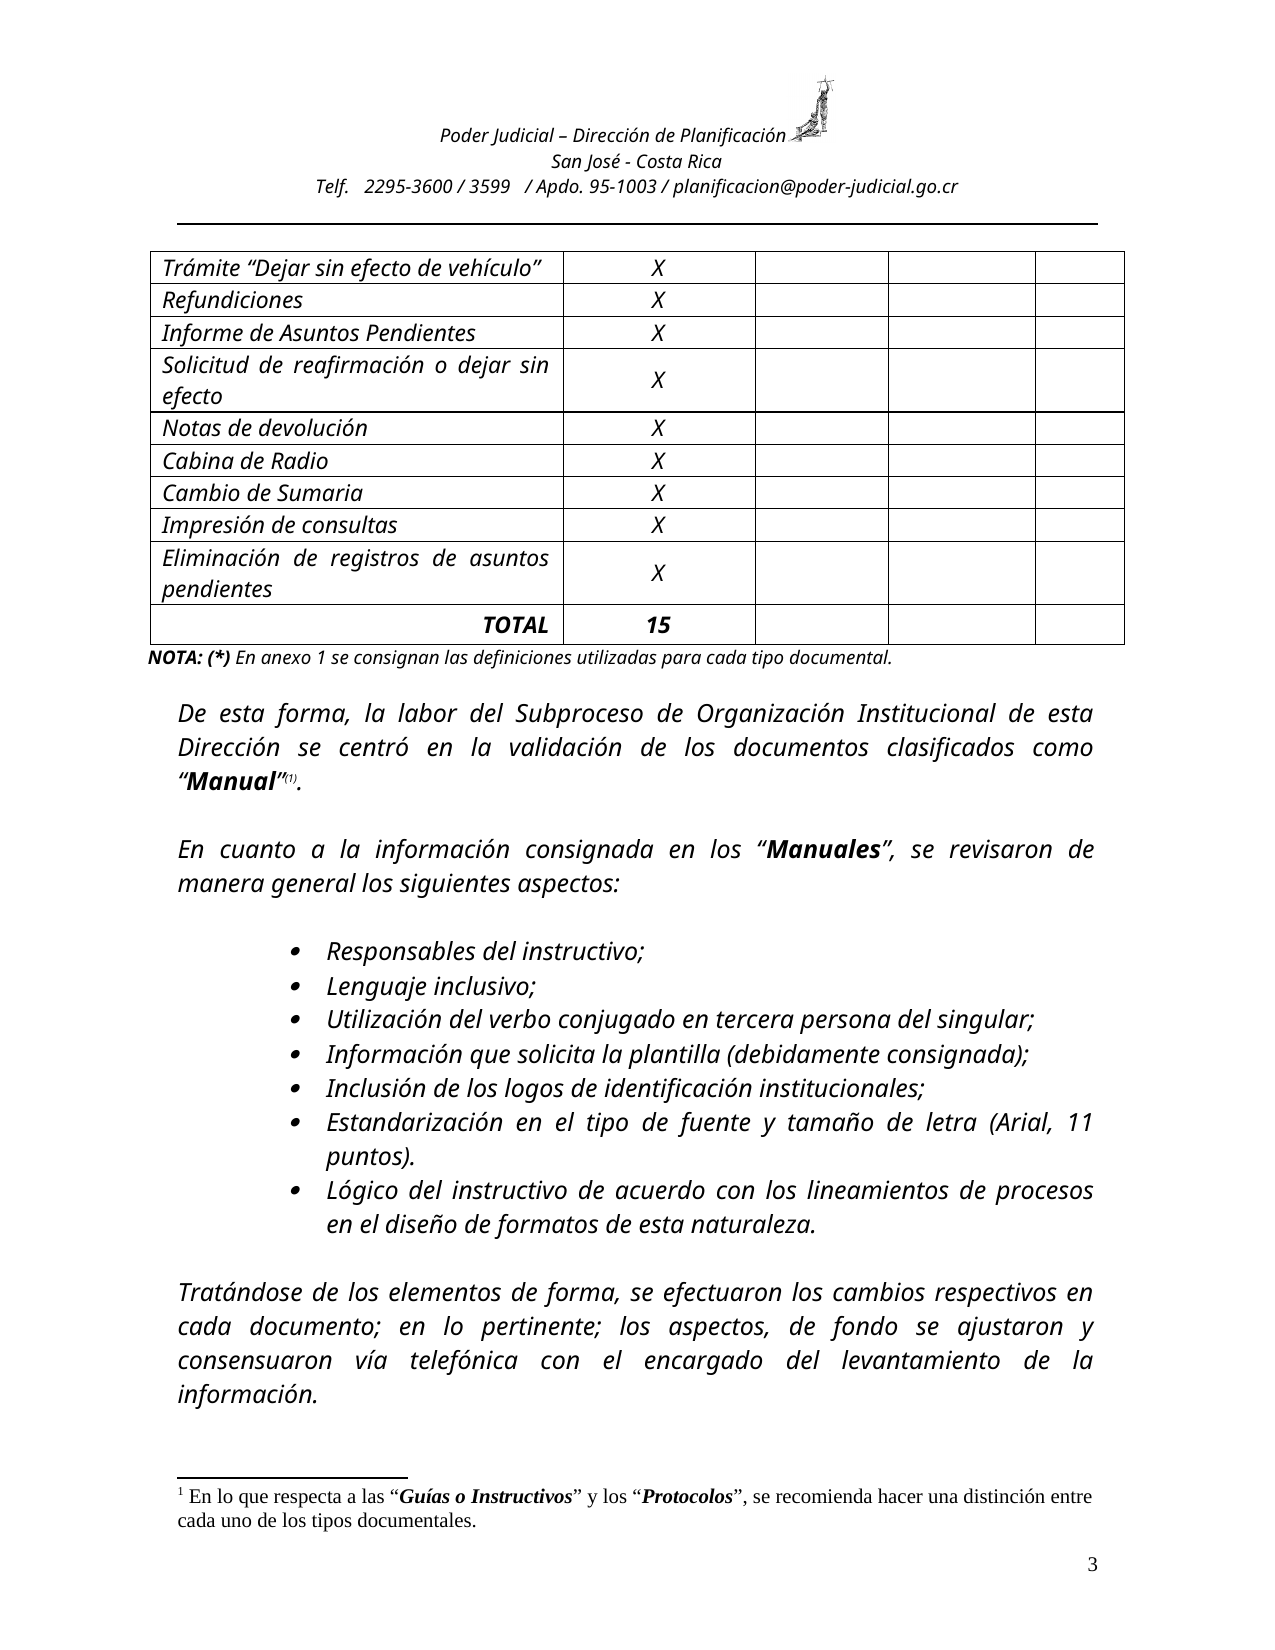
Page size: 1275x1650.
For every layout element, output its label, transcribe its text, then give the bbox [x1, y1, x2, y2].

table_cell [756, 445, 888, 476]
table_cell [756, 413, 888, 444]
table_cell [756, 605, 888, 643]
table_cell Informe de Asuntos Pendientes [151, 317, 563, 348]
table_cell [756, 509, 888, 541]
table_cell [1036, 445, 1124, 476]
text De esta forma, la labor del Subproceso de Organización Institucional de esta Dirección se centró en la validación de los documentos clasificados como “Manual”(). [177, 696, 1098, 798]
list Información que solicita la plantilla (debidamente consignada); [288, 1036, 1098, 1070]
list Responsables del instructivo; [288, 934, 1098, 968]
list Lenguaje inclusivo; [288, 968, 1098, 1002]
table_cell [889, 252, 1035, 283]
table_cell Notas de devolución [151, 413, 563, 444]
table_cell [889, 477, 1035, 508]
table_cell X [564, 317, 755, 348]
table_cell [756, 284, 888, 316]
text NOTA: (*) En anexo 1 se consignan las definiciones utilizadas para cada tipo documental. [148, 644, 1098, 670]
table_cell Eliminación de registros de asuntos pendientes [151, 542, 563, 604]
table_cell [889, 509, 1035, 541]
table_cell Trámite “Dejar sin efecto de vehículo” [151, 252, 563, 283]
table_cell [889, 349, 1035, 411]
table_cell [1036, 349, 1124, 411]
picture [786, 73, 836, 143]
table_cell Solicitud de reafirmación o dejar sin efecto [151, 349, 563, 411]
table_cell X [564, 413, 755, 444]
table_cell [889, 605, 1035, 643]
table_cell X [564, 477, 755, 508]
text En cuanto a la información consignada en los “Manuales”, se revisaron de manera general los siguientes aspectos: [177, 832, 1098, 900]
table_cell Cabina de Radio [151, 445, 563, 476]
table_cell [1036, 252, 1124, 283]
list Inclusión de los logos de identificación institucionales; [288, 1070, 1098, 1104]
table_cell [889, 317, 1035, 348]
table_cell [756, 252, 888, 283]
table_cell [1036, 477, 1124, 508]
table_cell X [564, 252, 755, 283]
table_cell [1036, 317, 1124, 348]
table_cell X [564, 445, 755, 476]
table_cell [756, 317, 888, 348]
table_cell [889, 542, 1035, 604]
list Lógico del instructivo de acuerdo con los lineamientos de procesos en el diseño de formatos de esta naturaleza. [288, 1172, 1098, 1241]
table_cell [756, 477, 888, 508]
table_cell X [564, 349, 755, 411]
table_cell X [564, 284, 755, 316]
table_cell [889, 284, 1035, 316]
table_cell Impresión de consultas [151, 509, 563, 541]
table_cell Cambio de Sumaria [151, 477, 563, 508]
list Utilización del verbo conjugado en tercera persona del singular; [288, 1002, 1098, 1036]
table_cell Refundiciones [151, 284, 563, 316]
table_cell [1036, 509, 1124, 541]
table_cell [756, 349, 888, 411]
table_cell X [564, 509, 755, 541]
text Tratándose de los elementos de forma, se efectuaron los cambios respectivos en cada documento; en lo pertinente; los aspectos, de fondo se ajustaron y consensuaron vía telefónica con el encargado del levantamiento de la información. [177, 1275, 1098, 1411]
table_cell [889, 413, 1035, 444]
table_cell [889, 445, 1035, 476]
table_cell 15 [564, 605, 755, 643]
table_cell [1036, 413, 1124, 444]
table_cell TOTAL [151, 605, 563, 643]
list Estandarización en el tipo de fuente y tamaño de letra (Arial, 11 puntos). [288, 1104, 1098, 1172]
table_cell [1036, 605, 1124, 643]
table_cell [756, 542, 888, 604]
table_cell [1036, 542, 1124, 604]
table_cell [1036, 284, 1124, 316]
table_cell X [564, 542, 755, 604]
